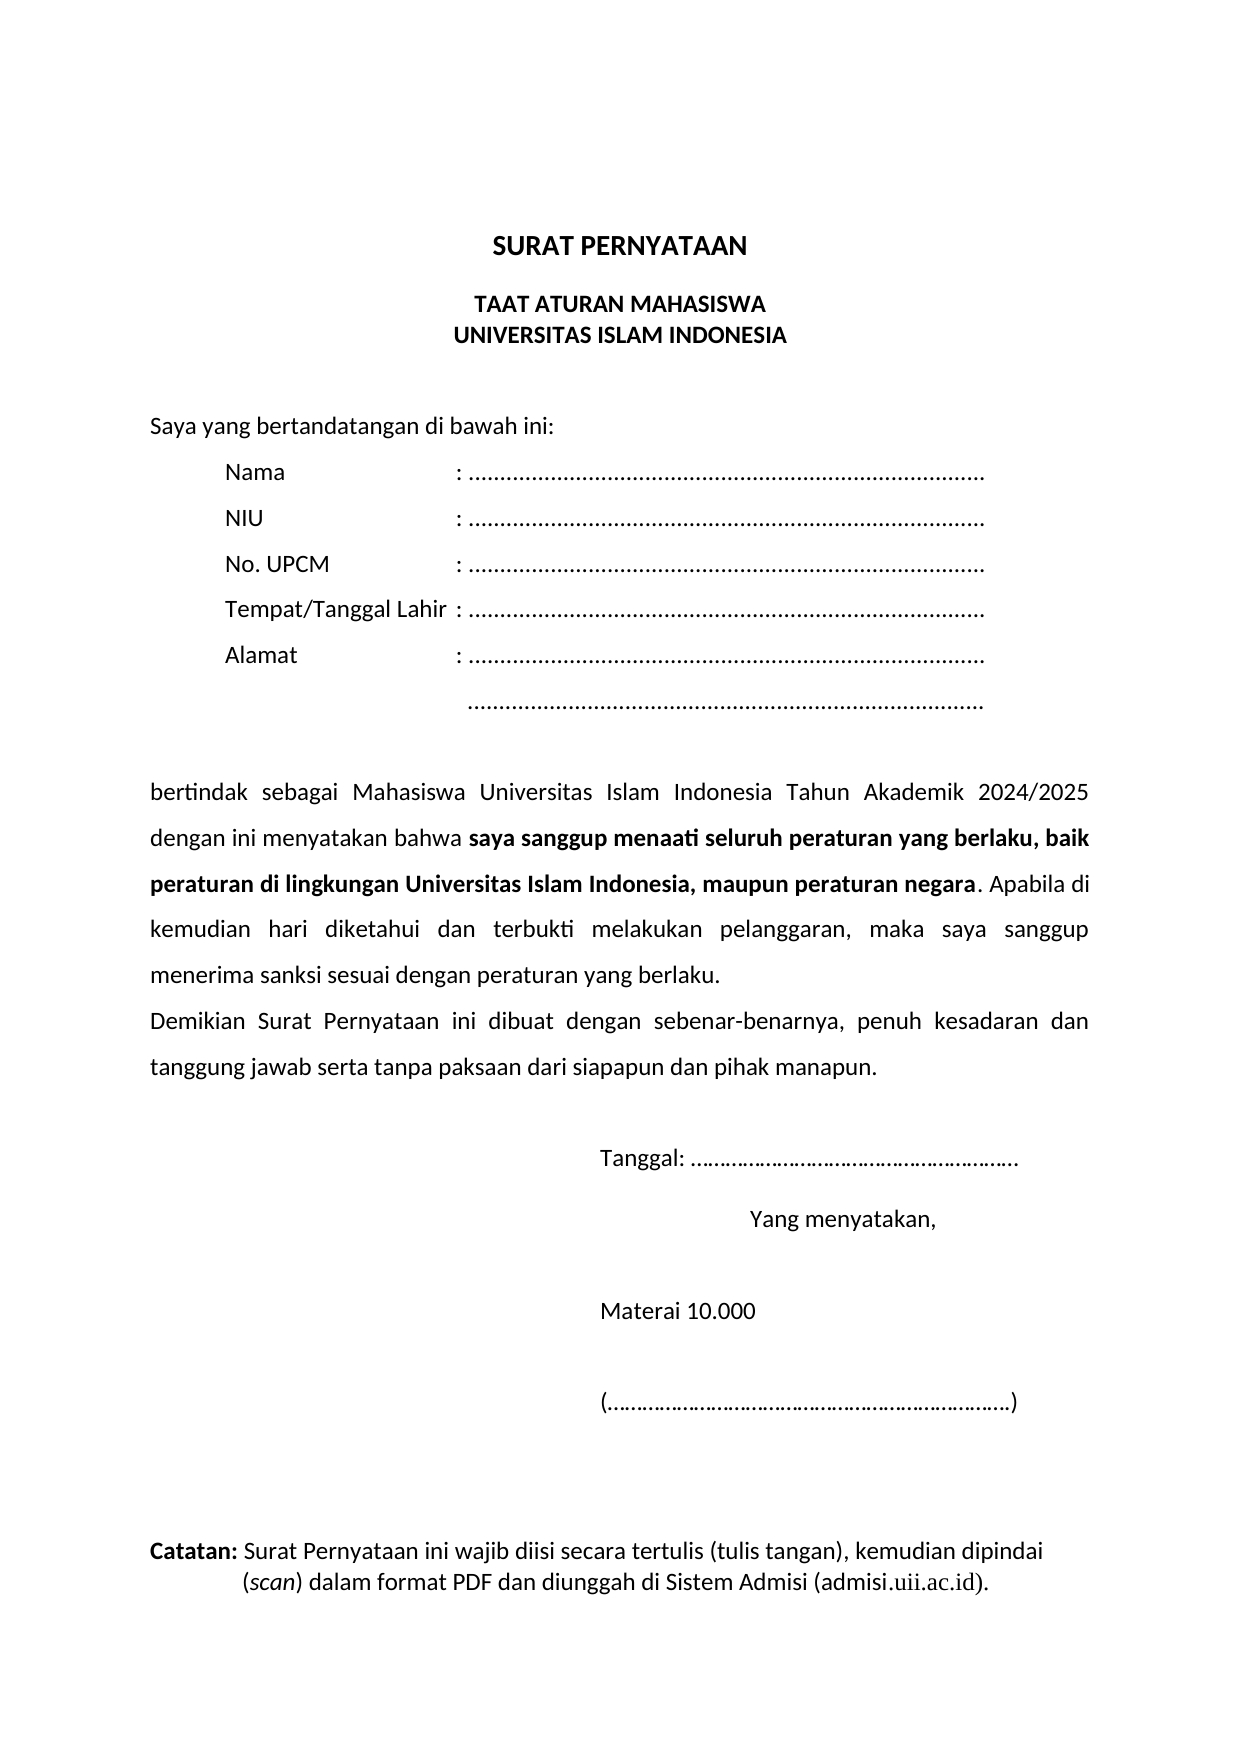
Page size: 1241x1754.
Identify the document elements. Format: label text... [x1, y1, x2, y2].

text (scan) dalam format PDF dan diunggah di Sistem Admisi (admisi.uii.ac.id). [150, 1566, 1090, 1596]
text Tanggal: ………………………………………………… [525, 1142, 1090, 1173]
text Tempat/Tanggal Lahir : .................................................................................. [225, 593, 1090, 624]
text bertindak sebagai Mahasiswa Universitas Islam Indonesia Tahun Akademik 2024/2025 dengan ini menyatakan bahwa saya sanggup menaati seluruh peraturan yang berlaku, baik peraturan di lingkungan Universitas Islam Indonesia, maupun peraturan negara. Apabila di kemudian hari diketahui dan terbukti melakukan pelanggaran, maka saya sanggup menerima sanksi sesuai dengan peraturan yang berlaku. [150, 776, 1090, 990]
text (…………………………………………………………….) [525, 1386, 1090, 1417]
text Demikian Surat Pernyataan ini dibuat dengan sebenar-benarnya, penuh kesadaran dan tanggung jawab serta tanpa paksaan dari siapapun dan pihak manapun. [150, 1005, 1090, 1081]
text No. UPCM : .................................................................................. [225, 548, 1090, 578]
text Saya yang bertandatangan di bawah ini: [150, 411, 1090, 441]
text TAAT ATURAN MAHASISWA [150, 288, 1090, 319]
text UNIVERSITAS ISLAM INDONESIA [150, 319, 1090, 349]
text Materai 10.000 [525, 1295, 1090, 1325]
text Yang menyatakan, [675, 1203, 1090, 1234]
text .................................................................................. [375, 685, 1090, 715]
text SURAT PERNYATAAN [150, 227, 1090, 263]
text Catatan: Surat Pernyataan ini wajib diisi secara tertulis (tulis tangan), kemudian dipindai [150, 1535, 1090, 1566]
text Nama : .................................................................................. [225, 456, 1090, 487]
text Alamat : .................................................................................. [225, 639, 1090, 670]
text NIU : .................................................................................. [225, 502, 1090, 532]
